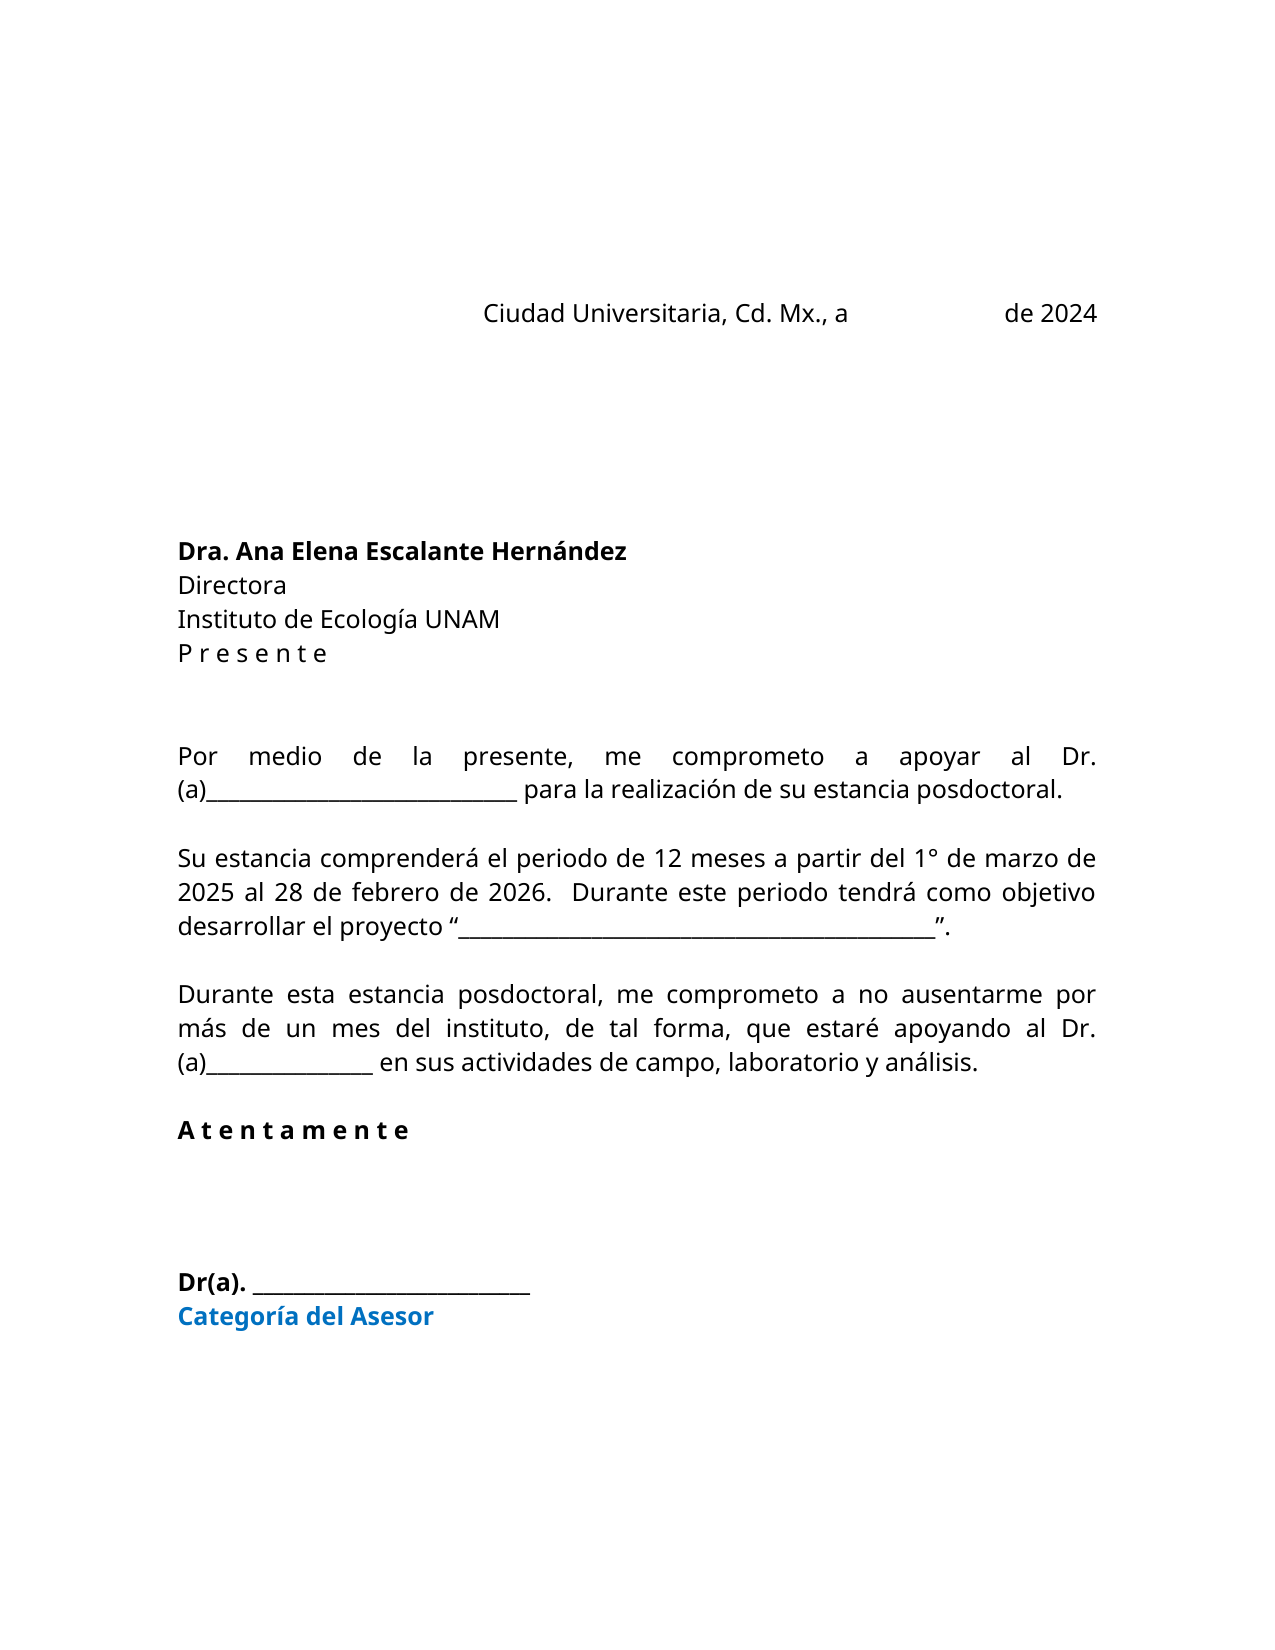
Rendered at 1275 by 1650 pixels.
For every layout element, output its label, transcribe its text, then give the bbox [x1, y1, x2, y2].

text Por medio de la presente, me comprometo a apoyar al Dr. (a)____________________________ para la realización de su estancia posdoctoral. [177, 738, 1098, 806]
text Ciudad Universitaria, Cd. Mx., a de 2024 [177, 295, 1098, 329]
text Durante esta estancia posdoctoral, me comprometo a no ausentarme por más de un mes del instituto, de tal forma, que estaré apoyando al Dr. (a)_______________ en sus actividades de campo, laboratorio y análisis. [177, 977, 1098, 1079]
text Dr(a). ___________________________ [177, 1265, 1098, 1299]
text Categoría del Asesor [177, 1299, 1098, 1333]
text Directora [177, 568, 1098, 602]
text Instituto de Ecología UNAM [177, 602, 1098, 636]
text P r e s e n t e [177, 636, 1098, 670]
text A t e n t a m e n t e [177, 1113, 1098, 1147]
text Su estancia comprenderá el periodo de 12 meses a partir del 1° de marzo de 2025 al 28 de febrero de 2026. Durante este periodo tendrá como objetivo desarrollar el proyecto “___________________________________________”. [177, 840, 1098, 942]
text Dra. Ana Elena Escalante Hernández [177, 534, 1098, 568]
